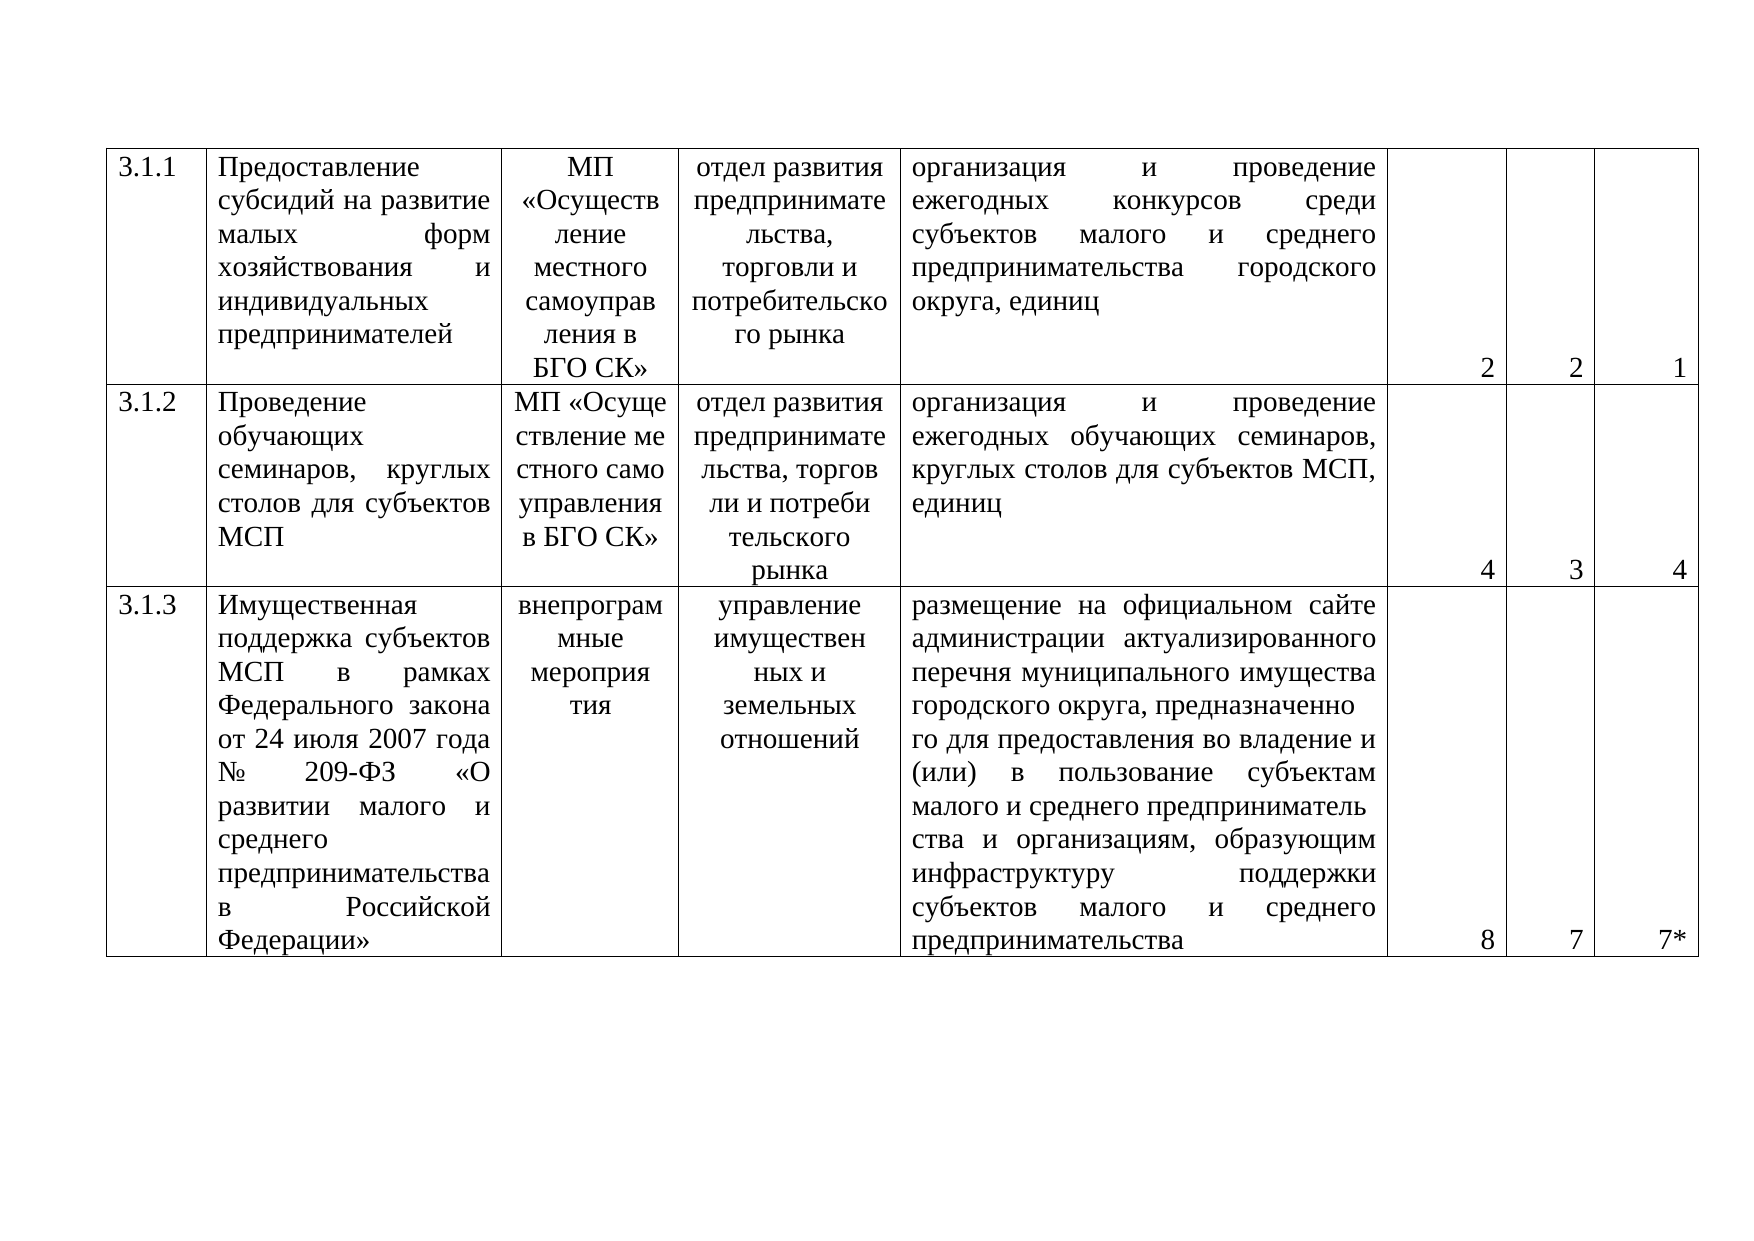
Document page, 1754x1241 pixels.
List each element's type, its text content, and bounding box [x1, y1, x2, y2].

table_cell МП «Осуще ствление ме стного само управления в БГО СК» [502, 385, 678, 586]
table_cell 2 [1388, 149, 1506, 383]
table_cell размещение на официальном сайте администрации актуализированного перечня муниципального имущества городского округа, предназначенно го для предоставления во владение и (или) в пользование субъектам малого и среднего предприниматель ства и организациям, образующим инфраструктуру поддержки субъектов малого и среднего предпринимательства [901, 587, 1387, 956]
table_cell организация и проведение ежегодных обучающих семинаров, круглых столов для субъектов МСП, единиц [901, 385, 1387, 586]
table_cell 4 [1388, 385, 1506, 586]
table_cell Проведение обучающих семинаров, круглых столов для субъектов МСП [207, 385, 501, 586]
table_cell 7* [1595, 587, 1698, 956]
table_cell 2 [1507, 149, 1594, 383]
table_cell 3.1.2 [107, 385, 206, 586]
table_cell Предоставление субсидий на развитие малых форм хозяйствования и индивидуальных предпринимателей [207, 149, 501, 383]
table_cell МП «Осуществ ление местного самоуправ ления в БГО СК» [502, 149, 678, 383]
table_cell 3.1.3 [107, 587, 206, 956]
table_cell Имущественная поддержка субъектов МСП в рамках Федерального закона от 24 июля 2007 года № 209-ФЗ «О развитии малого и среднего предпринимательства в Российской Федерации» [207, 587, 501, 956]
table_cell 8 [1388, 587, 1506, 956]
table_cell 3 [1507, 385, 1594, 586]
table_cell 7 [1507, 587, 1594, 956]
table_cell 4 [1595, 385, 1698, 586]
table_cell отдел развития предпринимательства, торгов ли и потреби тельского рынка [679, 385, 900, 586]
table_cell организация и проведение ежегодных конкурсов среди субъектов малого и среднего предпринимательства городского округа, единиц [901, 149, 1387, 383]
table_cell управление имуществен ных и земельных отношений [679, 587, 900, 956]
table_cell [502, 587, 678, 956]
table_cell 3.1.1 [107, 149, 206, 383]
table_cell отдел развития предпринимательства, торговли и потребительского рынка [679, 149, 900, 383]
table_cell 1 [1595, 149, 1698, 383]
